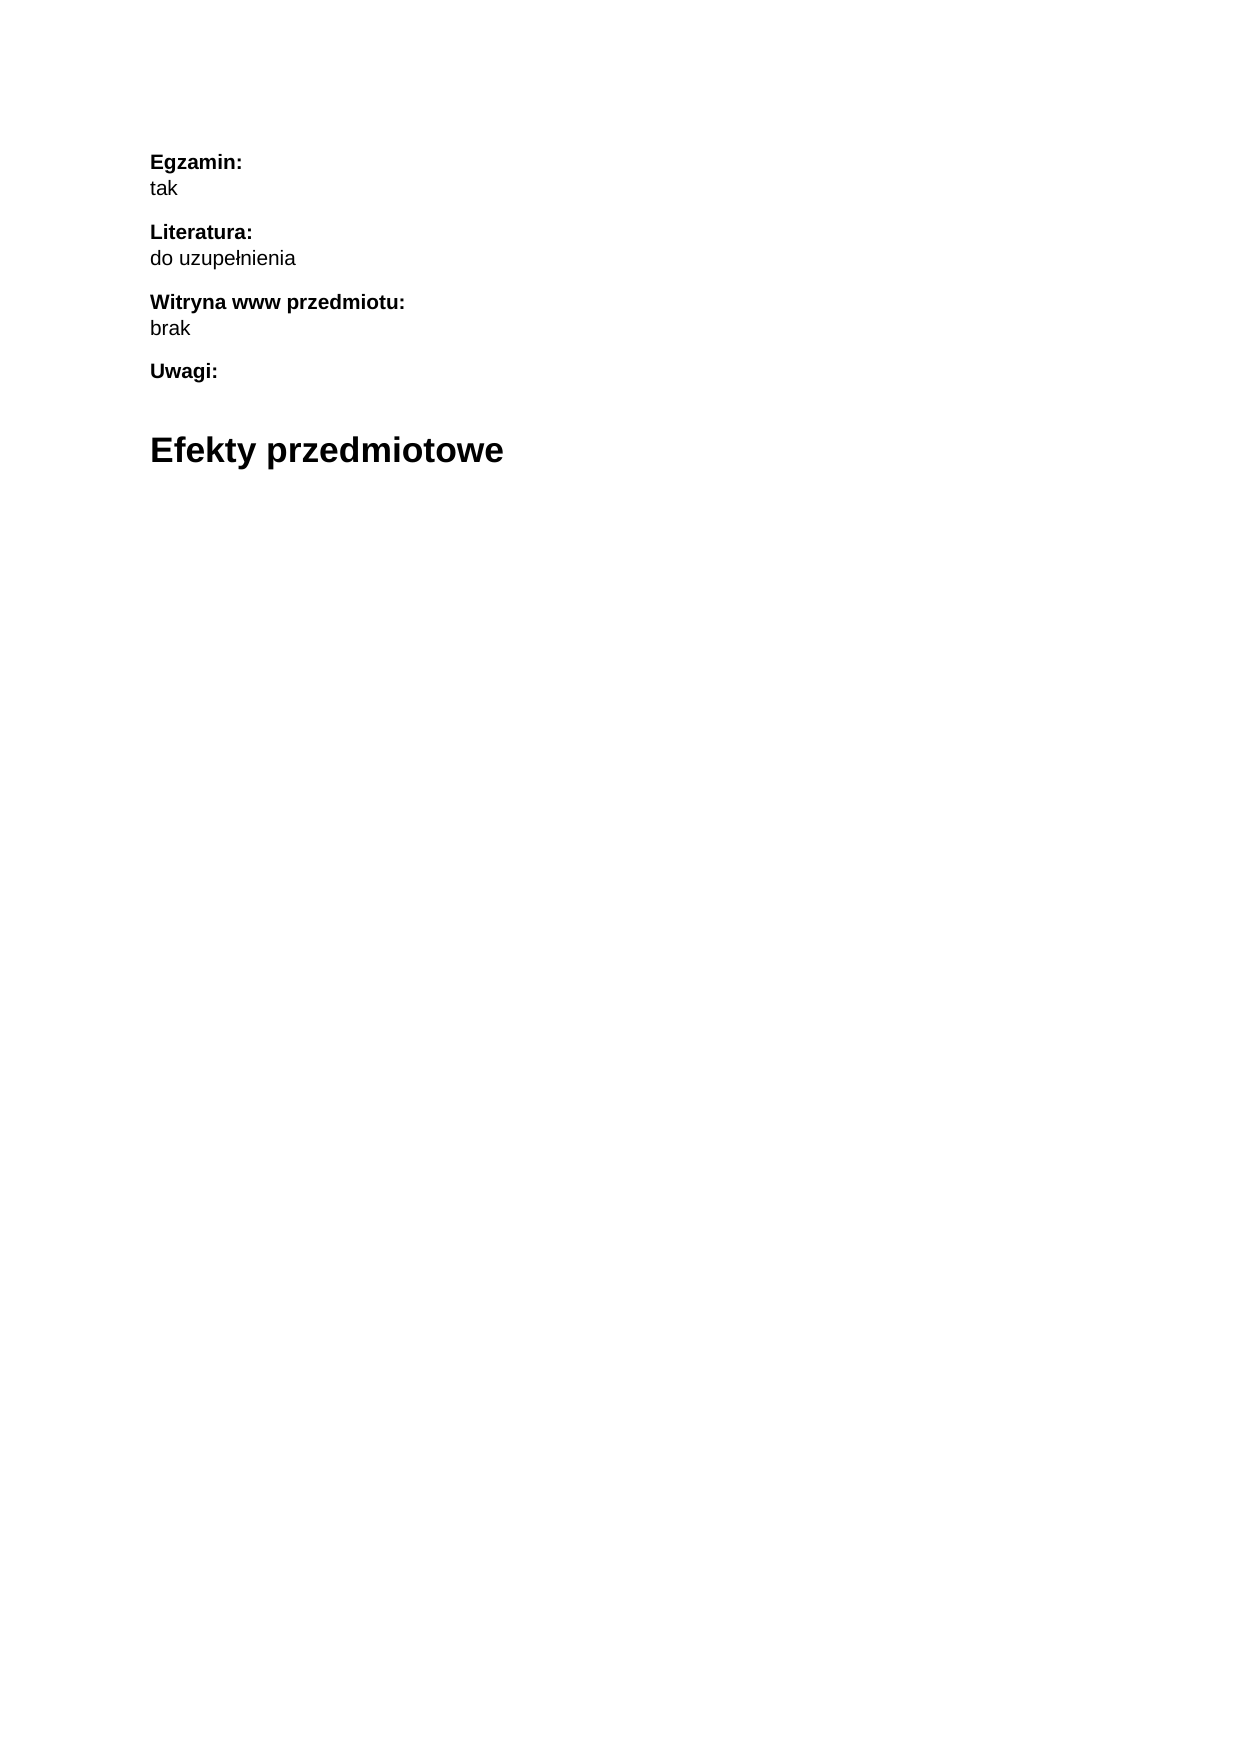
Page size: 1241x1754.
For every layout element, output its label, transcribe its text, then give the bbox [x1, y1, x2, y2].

text tak [150, 176, 1090, 200]
text Literatura: [150, 220, 1090, 244]
text brak [150, 316, 1090, 339]
text Egzamin: [150, 150, 1090, 174]
subtitle Efekty przedmiotowe [150, 429, 1090, 470]
text do uzupełnienia [150, 246, 1090, 270]
text Uwagi: [150, 359, 1090, 383]
text Witryna www przedmiotu: [150, 289, 1090, 313]
